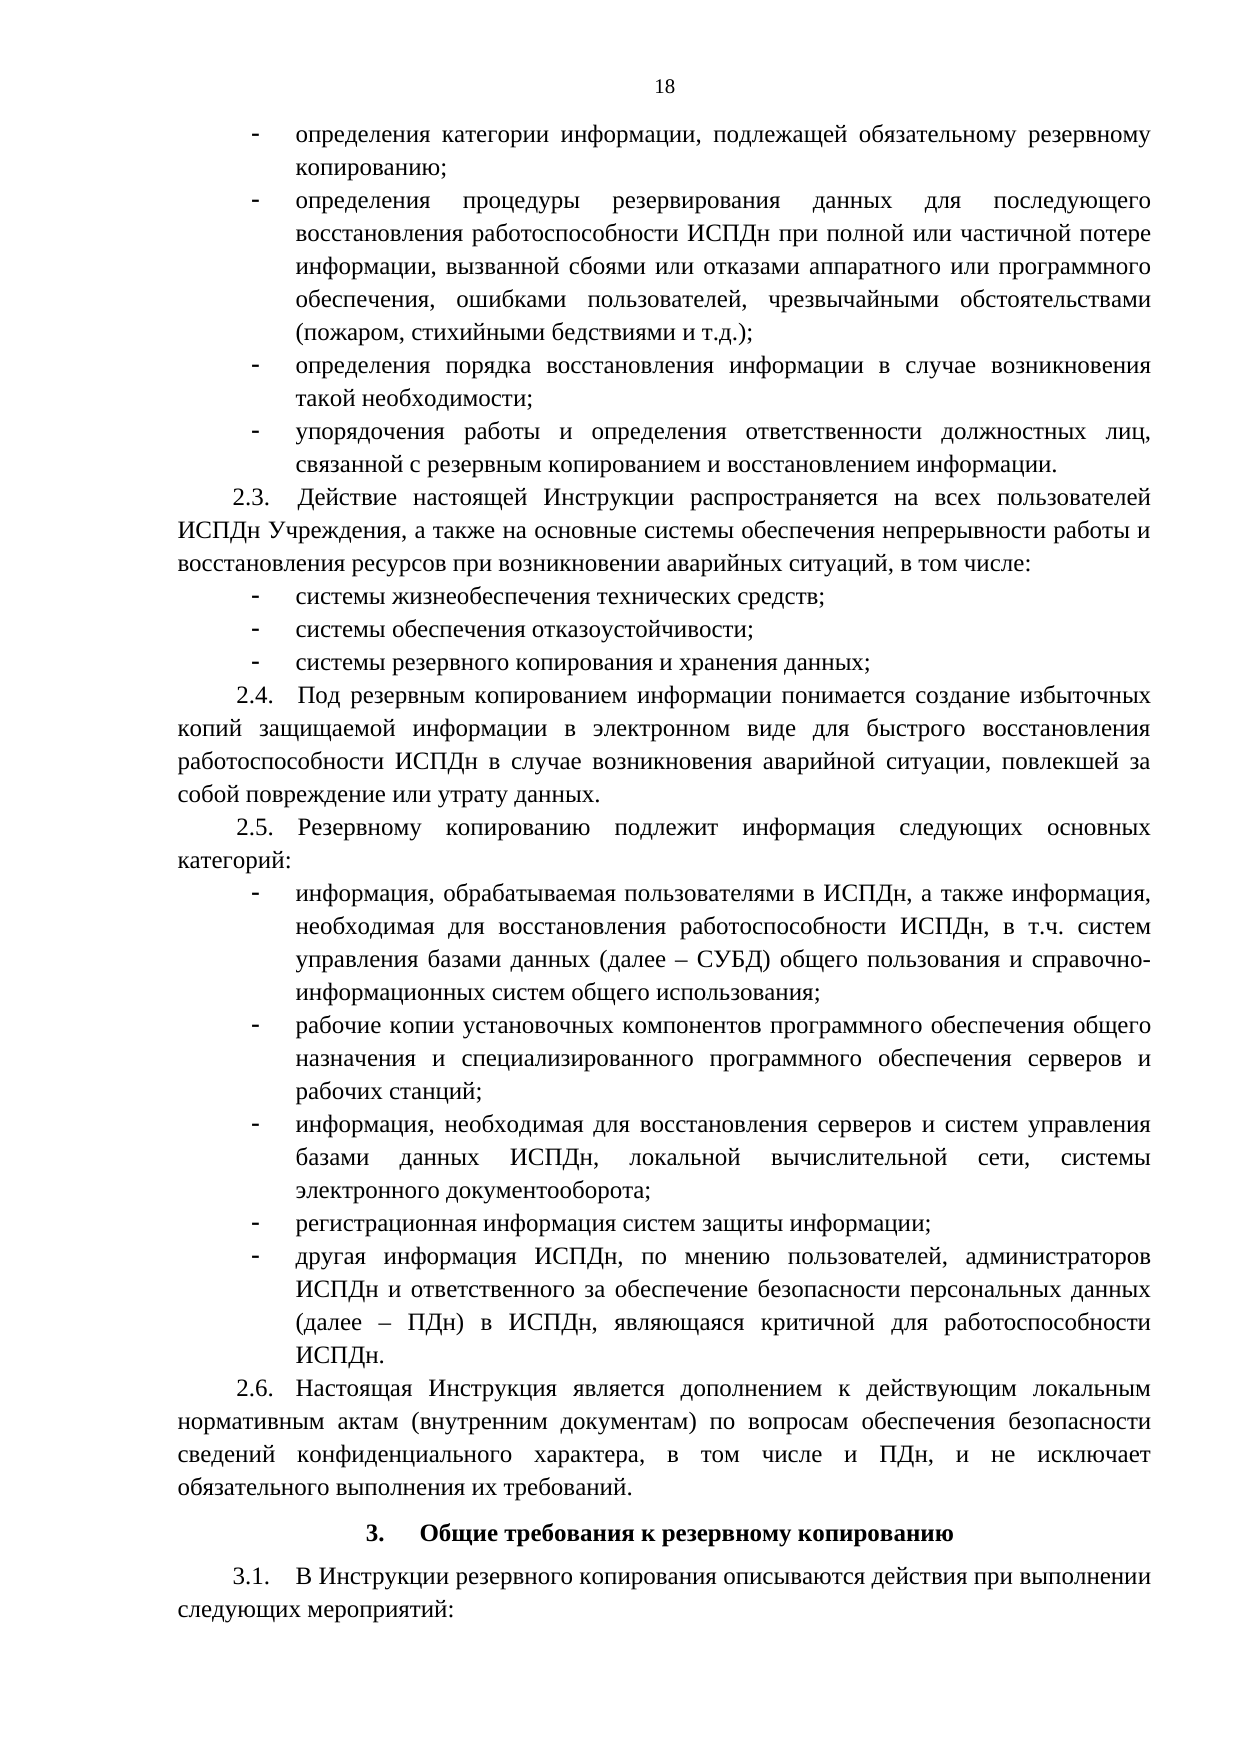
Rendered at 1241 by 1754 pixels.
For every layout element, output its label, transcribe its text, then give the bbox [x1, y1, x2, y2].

list В Инструкции резервного копирования описываются действия при выполнении следующих мероприятий: [177, 1561, 1152, 1623]
list Резервному копированию подлежит информация следующих основных категорий: [177, 812, 1152, 874]
list Действие настоящей Инструкции распространяется на всех пользователей ИСПДн Учреждения, а также на основные системы обеспечения непрерывности работы и восстановления ресурсов при возникновении аварийных ситуаций, в том числе: [177, 482, 1152, 577]
list Общие требования к резервному копированию [177, 1518, 1152, 1547]
list системы обеспечения отказоустойчивости; [251, 614, 1152, 643]
list определения процедуры резервирования данных для последующего восстановления работоспособности ИСПДн при полной или частичной потере информации, вызванной сбоями или отказами аппаратного или программного обеспечения, ошибками пользователей, чрезвычайными обстоятельствами (пожаром, стихийными бедствиями и т.д.); [251, 185, 1152, 346]
list рабочие копии установочных компонентов программного обеспечения общего назначения и специализированного программного обеспечения серверов и рабочих станций; [251, 1010, 1152, 1105]
list системы резервного копирования и хранения данных; [251, 647, 1152, 676]
list информация, обрабатываемая пользователями в ИСПДн, а также информация, необходимая для восстановления работоспособности ИСПДн, в т.ч. систем управления базами данных (далее – СУБД) общего пользования и справочно-информационных систем общего использования; [251, 878, 1152, 1006]
list Настоящая Инструкция является дополнением к действующим локальным нормативным актам (внутренним документам) по вопросам обеспечения безопасности сведений конфиденциального характера, в том числе и ПДн, и не исключает обязательного выполнения их требований. [177, 1373, 1152, 1501]
list определения порядка восстановления информации в случае возникновения такой необходимости; [251, 350, 1152, 412]
list определения категории информации, подлежащей обязательному резервному копированию; [251, 119, 1152, 180]
list другая информация ИСПДн, по мнению пользователей, администраторов ИСПДн и ответственного за обеспечение безопасности персональных данных (далее – ПДн) в ИСПДн, являющаяся критичной для работоспособности ИСПДн. [251, 1241, 1152, 1369]
list регистрационная информация систем защиты информации; [251, 1208, 1152, 1237]
list системы жизнеобеспечения технических средств; [251, 581, 1152, 610]
list упорядочения работы и определения ответственности должностных лиц, связанной с резервным копированием и восстановлением информации. [251, 416, 1152, 478]
list информация, необходимая для восстановления серверов и систем управления базами данных ИСПДн, локальной вычислительной сети, системы электронного документооборота; [251, 1109, 1152, 1204]
list Под резервным копированием информации понимается создание избыточных копий защищаемой информации в электронном виде для быстрого восстановления работоспособности ИСПДн в случае возникновения аварийной ситуации, повлекшей за собой повреждение или утрату данных. [177, 680, 1152, 808]
